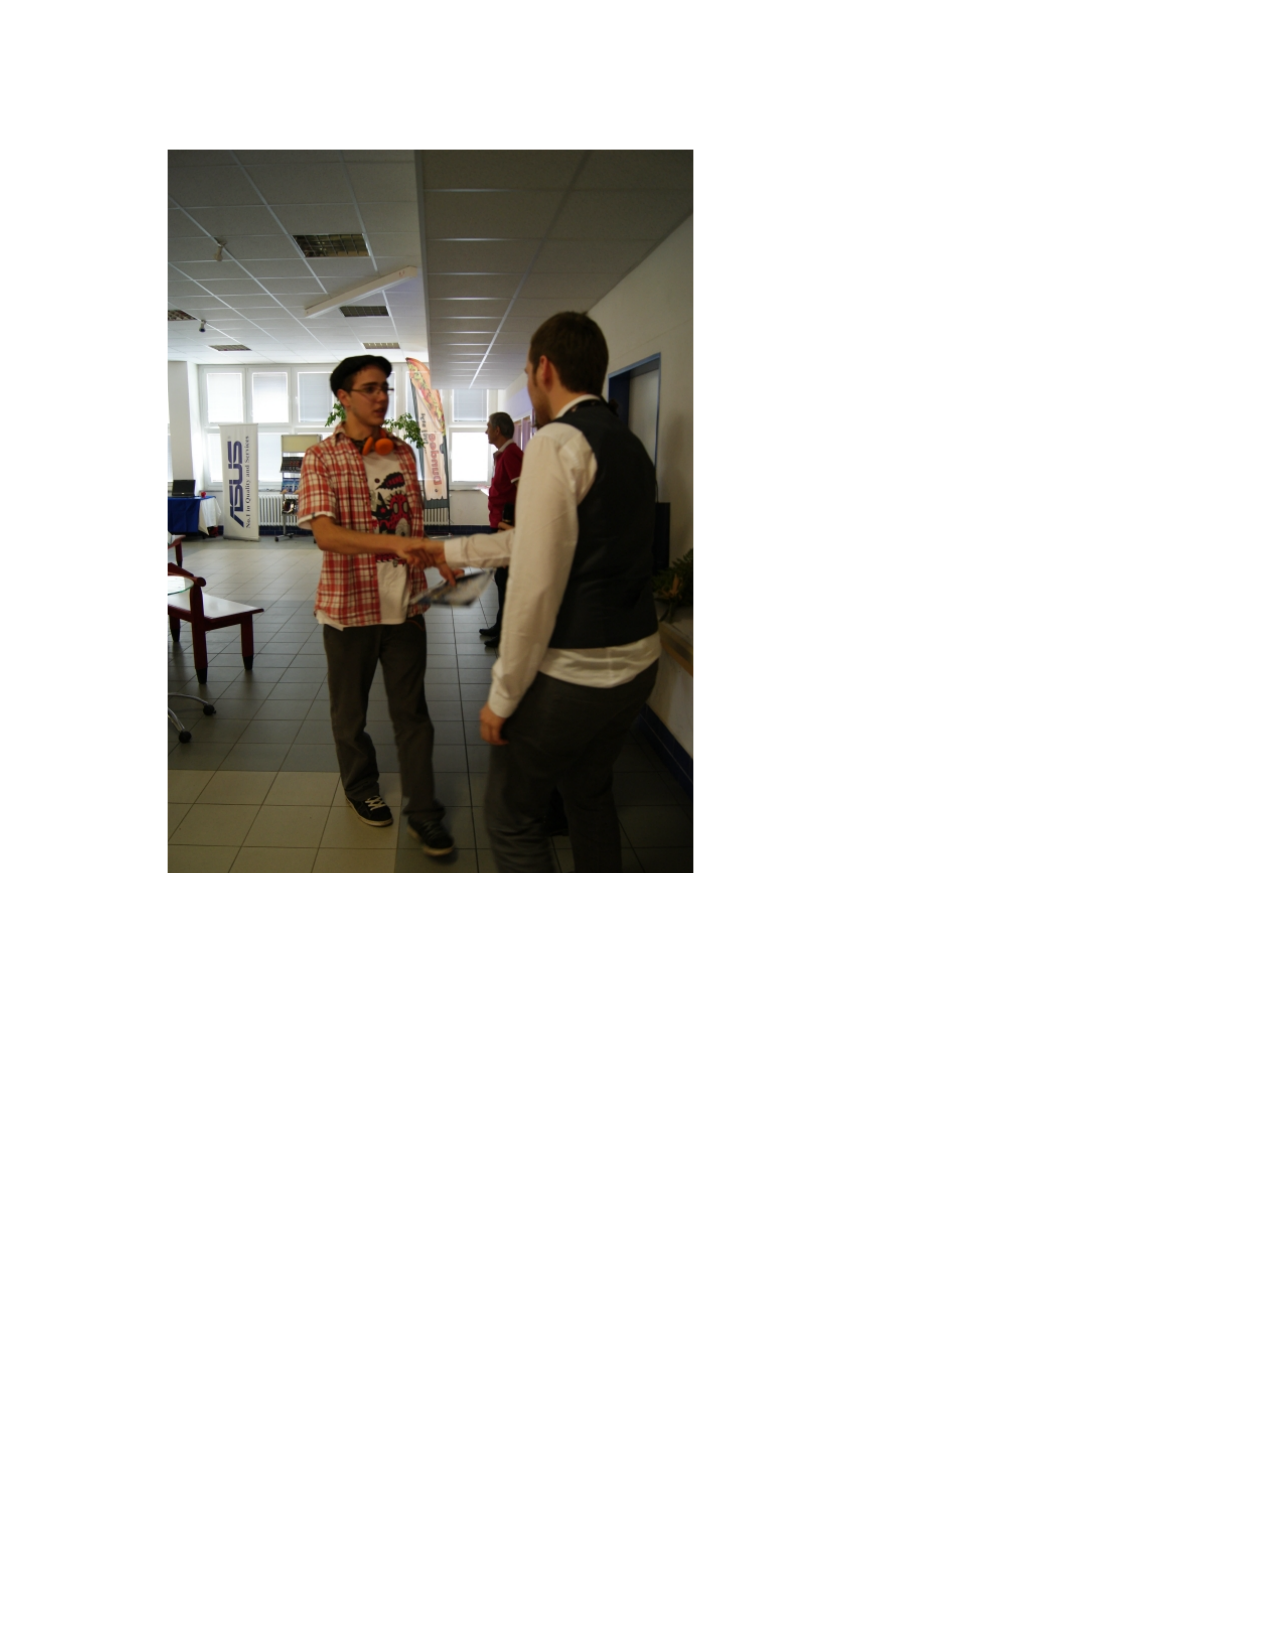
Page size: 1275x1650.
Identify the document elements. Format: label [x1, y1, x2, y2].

picture [167, 146, 694, 873]
